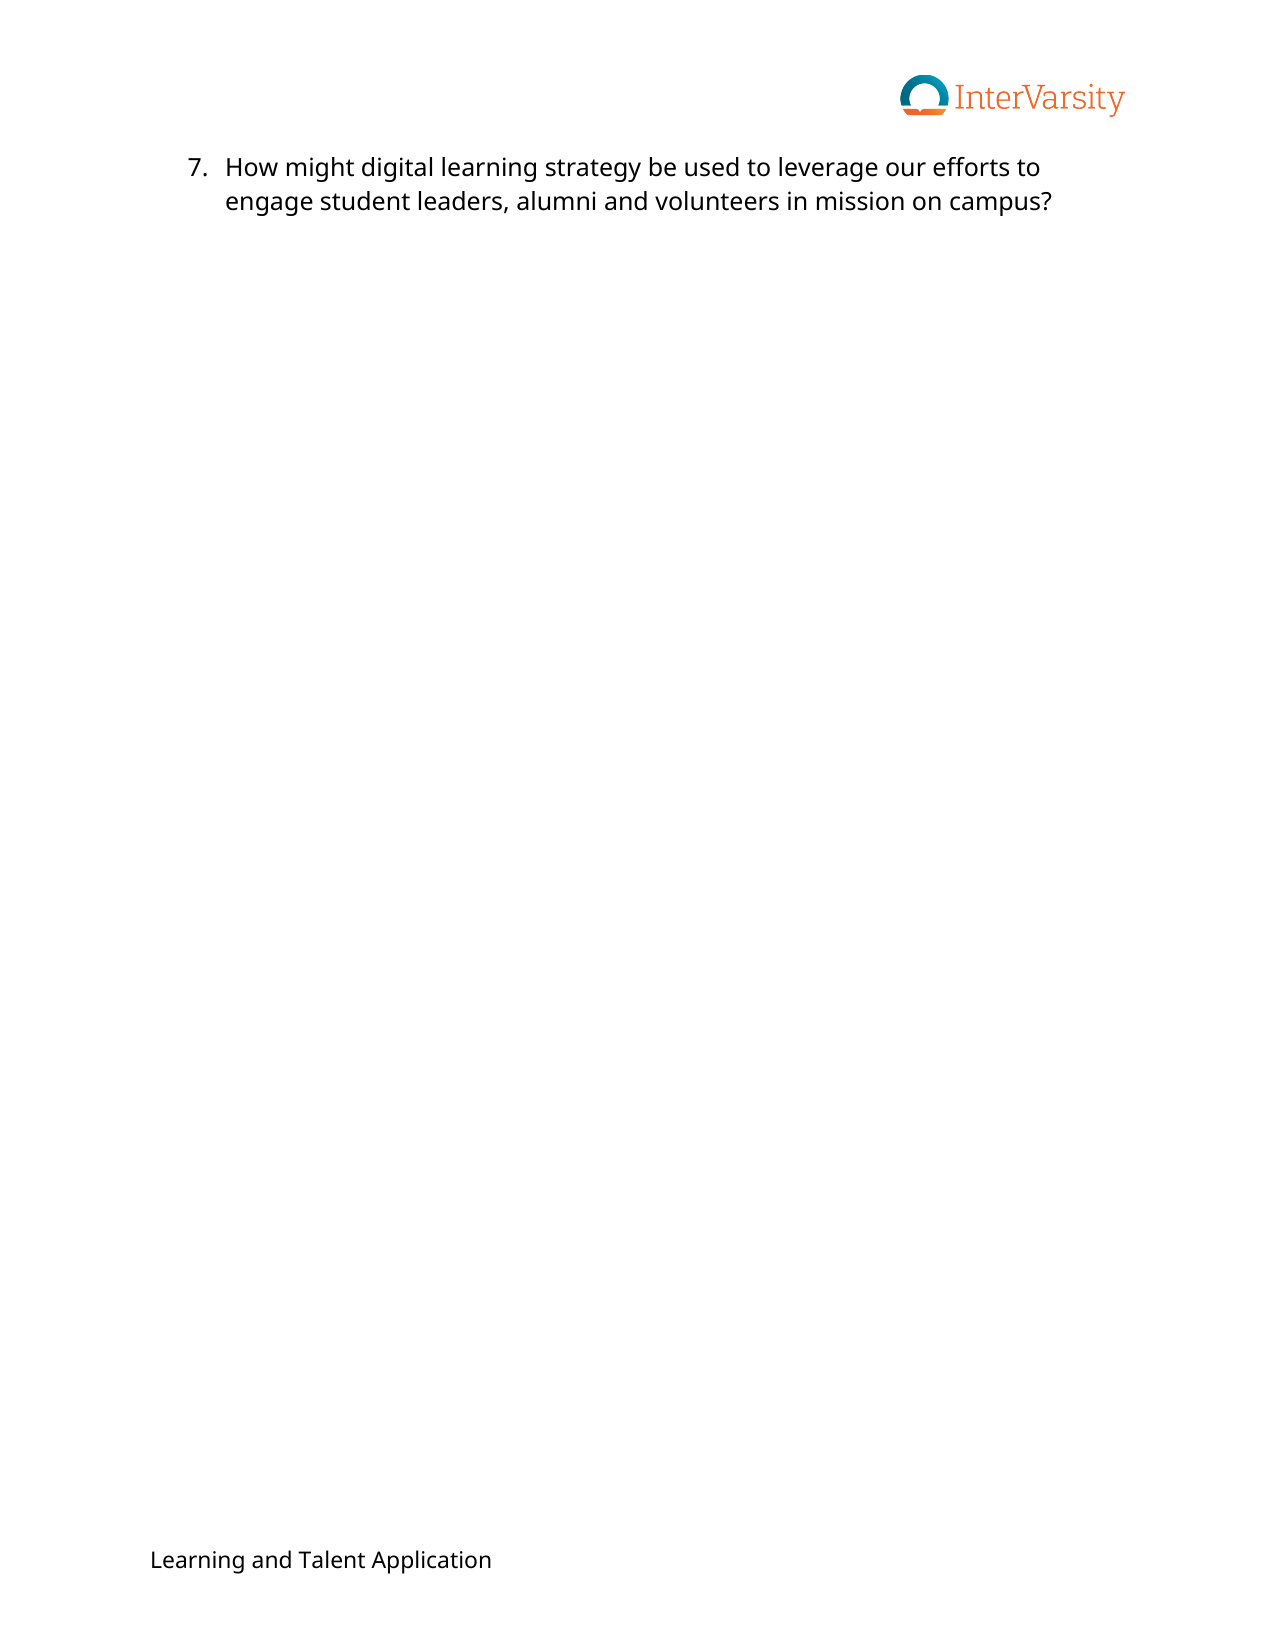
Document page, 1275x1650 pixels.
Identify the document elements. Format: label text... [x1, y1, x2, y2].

list How might digital learning strategy be used to leverage our efforts to engage student leaders, alumni and volunteers in mission on campus? [187, 150, 1125, 218]
picture [900, 75, 1125, 117]
picture [900, 75, 915, 92]
